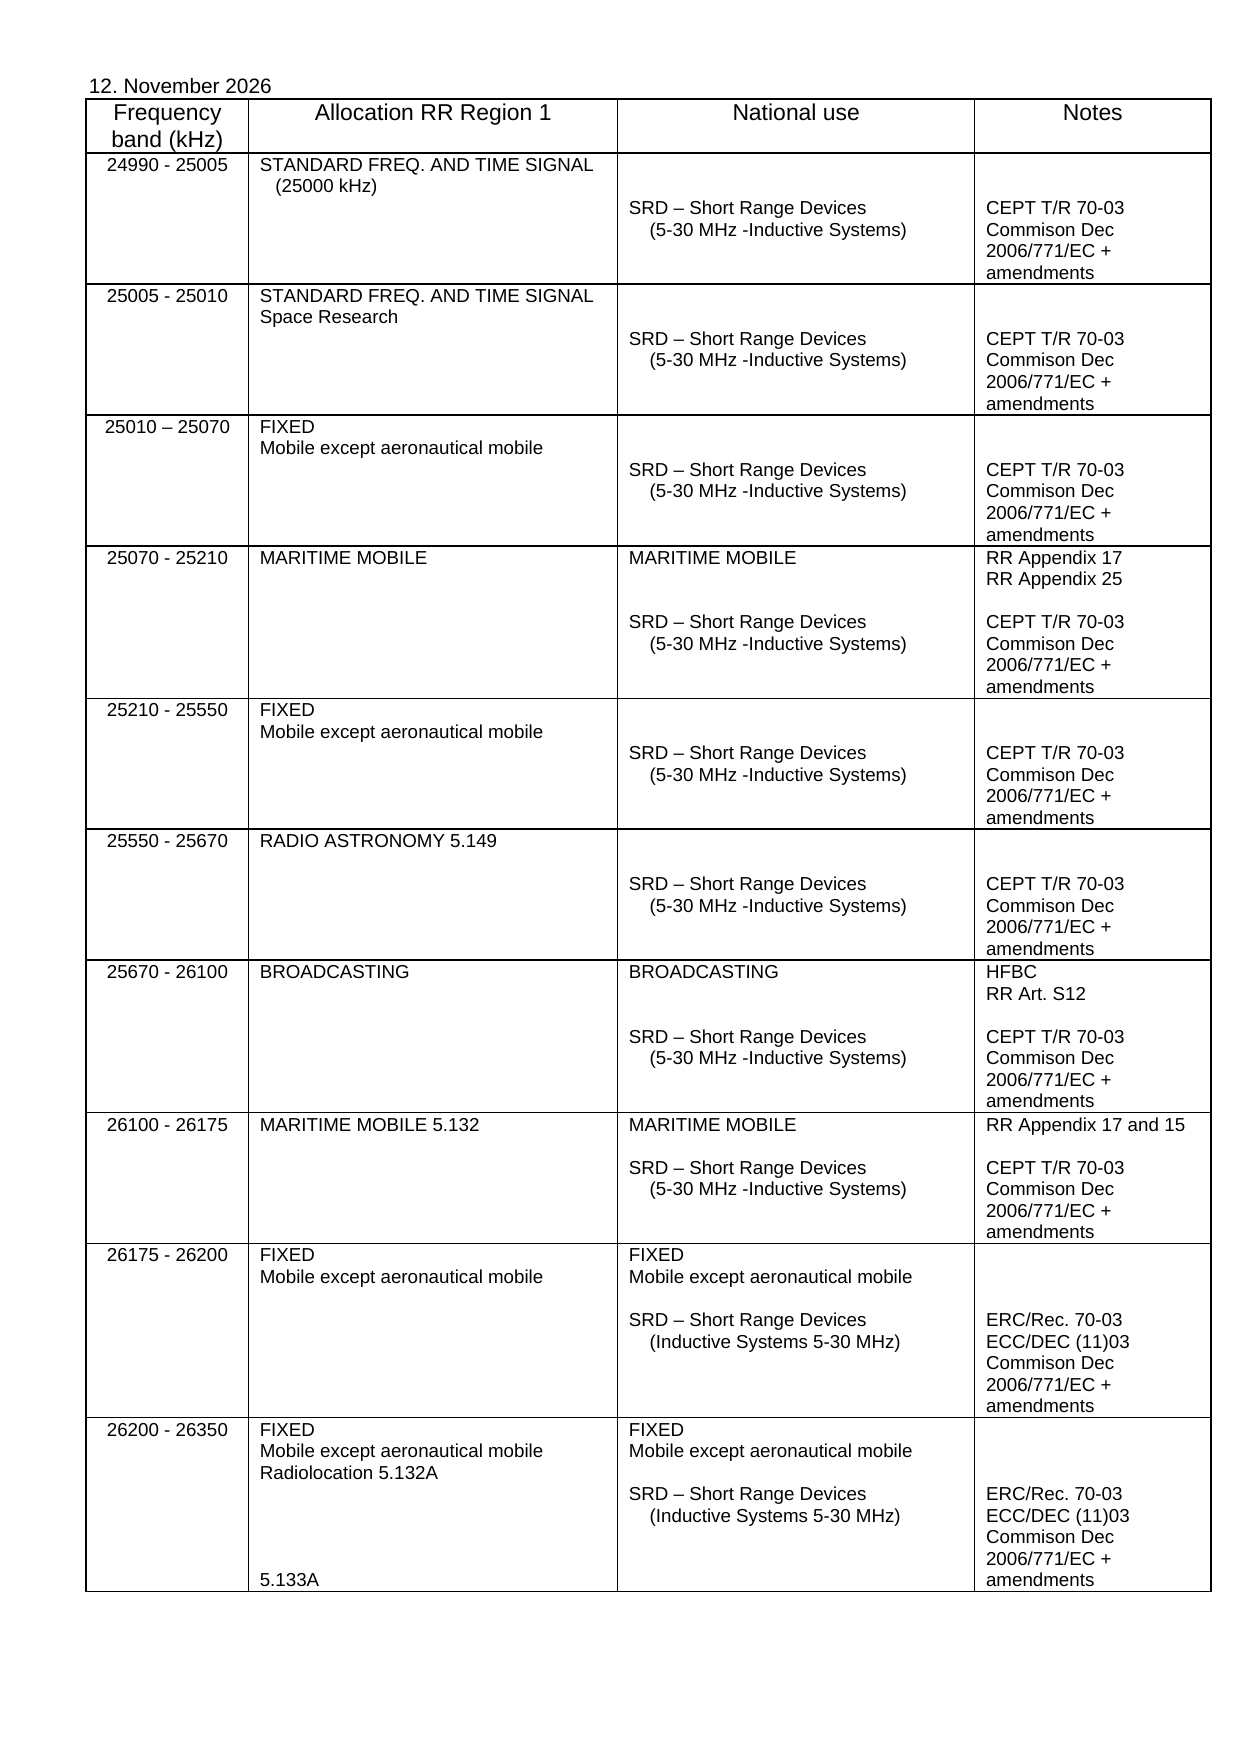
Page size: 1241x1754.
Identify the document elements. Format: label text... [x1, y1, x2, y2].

table_cell RR Appendix 17 RR Appendix 25 CEPT T/R 70-03 Commison Dec 2006/771/EC + amendments [975, 547, 1210, 697]
table_cell STANDARD FREQ. AND TIME SIGNAL (25000 kHz) [249, 154, 617, 283]
table_cell 26100 - 26175 [87, 1113, 248, 1243]
table_cell 26200 - 26350 [87, 1418, 248, 1591]
table_header National use [618, 100, 974, 152]
table_cell 25550 - 25670 [87, 830, 248, 959]
table_header Notes [975, 100, 1210, 152]
table_cell 25670 - 26100 [87, 961, 248, 1112]
table_cell HFBC RR Art. S12 CEPT T/R 70-03 Commison Dec 2006/771/EC + amendments [975, 961, 1210, 1112]
table_cell CEPT T/R 70-03 Commison Dec 2006/771/EC + amendments [975, 154, 1210, 283]
table_cell CEPT T/R 70-03 Commison Dec 2006/771/EC + amendments [975, 830, 1210, 959]
table_cell STANDARD FREQ. AND TIME SIGNAL Space Research [249, 285, 617, 414]
table_header Frequency band (kHz) [87, 100, 248, 152]
table_cell ERC/Rec. 70-03 ECC/DEC (11)03 Commison Dec 2006/771/EC + amendments [975, 1244, 1210, 1417]
table_cell 25010 – 25070 [87, 416, 248, 545]
table_cell CEPT T/R 70-03 Commison Dec 2006/771/EC + amendments [975, 285, 1210, 414]
table_cell FIXED Mobile except aeronautical mobile Radiolocation 5.132A 5.133A [249, 1418, 617, 1591]
table_cell 25005 - 25010 [87, 285, 248, 414]
table_cell RR Appendix 17 and 15 CEPT T/R 70-03 Commison Dec 2006/771/EC + amendments [975, 1113, 1210, 1243]
table_cell FIXED Mobile except aeronautical mobile [249, 416, 617, 545]
table_cell 25210 - 25550 [87, 699, 248, 828]
table_cell FIXED Mobile except aeronautical mobile SRD – Short Range Devices (Inductive Systems 5-30 MHz) [618, 1418, 974, 1591]
table_cell RADIO ASTRONOMY 5.149 [249, 830, 617, 959]
table_cell 26175 - 26200 [87, 1244, 248, 1417]
table_cell MARITIME MOBILE [249, 547, 617, 697]
table_cell MARITIME MOBILE SRD – Short Range Devices (5-30 MHz -Inductive Systems) [618, 1113, 974, 1243]
table_cell FIXED Mobile except aeronautical mobile [249, 1244, 617, 1417]
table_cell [975, 1418, 1210, 1591]
table_cell SRD – Short Range Devices (5-30 MHz -Inductive Systems) [618, 285, 974, 414]
table_cell BROADCASTING [249, 961, 617, 1112]
table_cell BROADCASTING SRD – Short Range Devices (5-30 MHz -Inductive Systems) [618, 961, 974, 1112]
table_cell MARITIME MOBILE 5.132 [249, 1113, 617, 1243]
table_cell 25070 - 25210 [87, 547, 248, 697]
table_cell MARITIME MOBILE SRD – Short Range Devices (5-30 MHz -Inductive Systems) [618, 547, 974, 697]
table_cell 24990 - 25005 [87, 154, 248, 283]
table_cell SRD – Short Range Devices (5-30 MHz -Inductive Systems) [618, 416, 974, 545]
table_cell FIXED Mobile except aeronautical mobile SRD – Short Range Devices (Inductive Systems 5-30 MHz) [618, 1244, 974, 1417]
table_cell SRD – Short Range Devices (5-30 MHz -Inductive Systems) [618, 699, 974, 828]
table_header Allocation RR Region 1 [249, 100, 617, 152]
table_cell FIXED Mobile except aeronautical mobile [249, 699, 617, 828]
table_cell SRD – Short Range Devices (5-30 MHz -Inductive Systems) [618, 830, 974, 959]
table_cell CEPT T/R 70-03 Commison Dec 2006/771/EC + amendments [975, 416, 1210, 545]
table_cell SRD – Short Range Devices (5-30 MHz -Inductive Systems) [618, 154, 974, 283]
table_cell CEPT T/R 70-03 Commison Dec 2006/771/EC + amendments [975, 699, 1210, 828]
